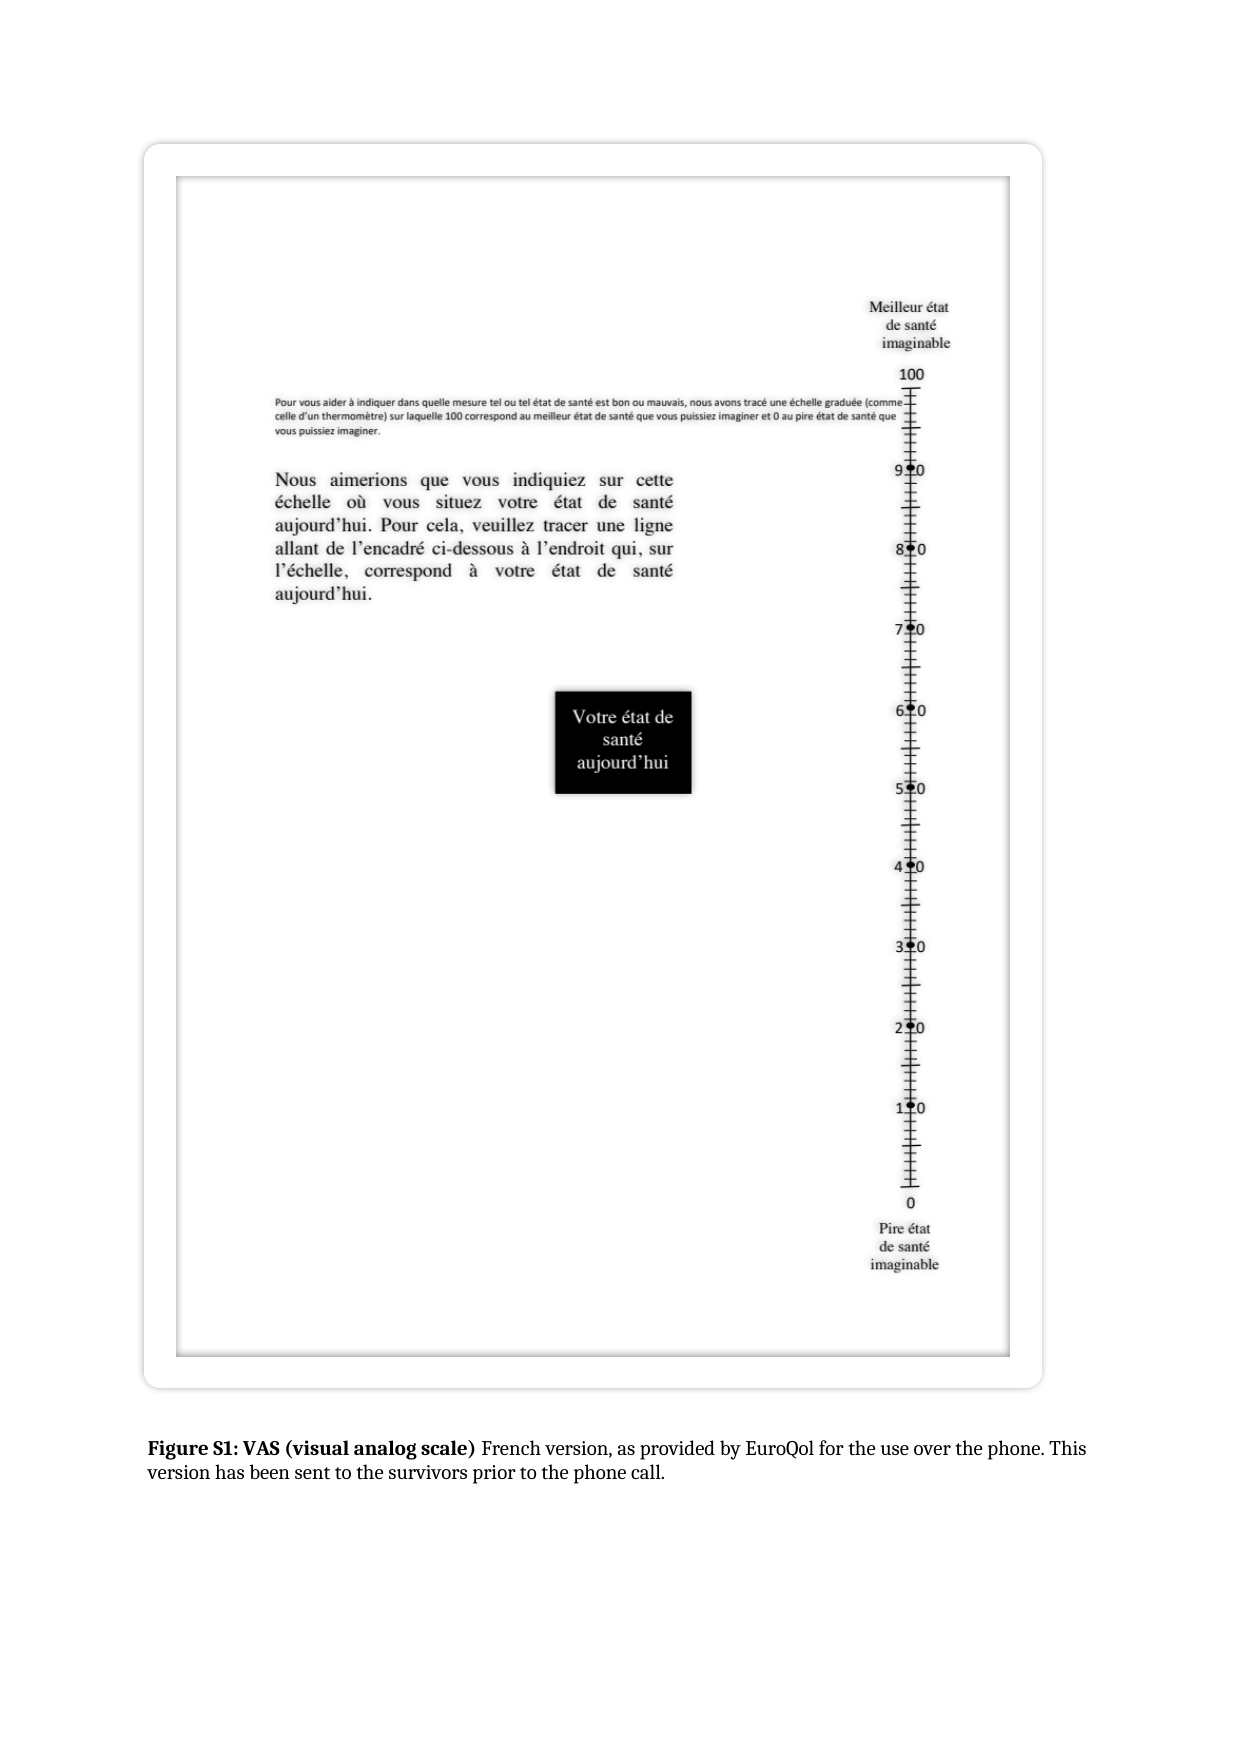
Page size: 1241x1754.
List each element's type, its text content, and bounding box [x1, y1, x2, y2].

text Figure S1: VAS (visual analog scale) French version, as provided by EuroQol for the use over the phone. This version has been sent to the survivors prior to the phone call. [148, 1436, 1093, 1484]
